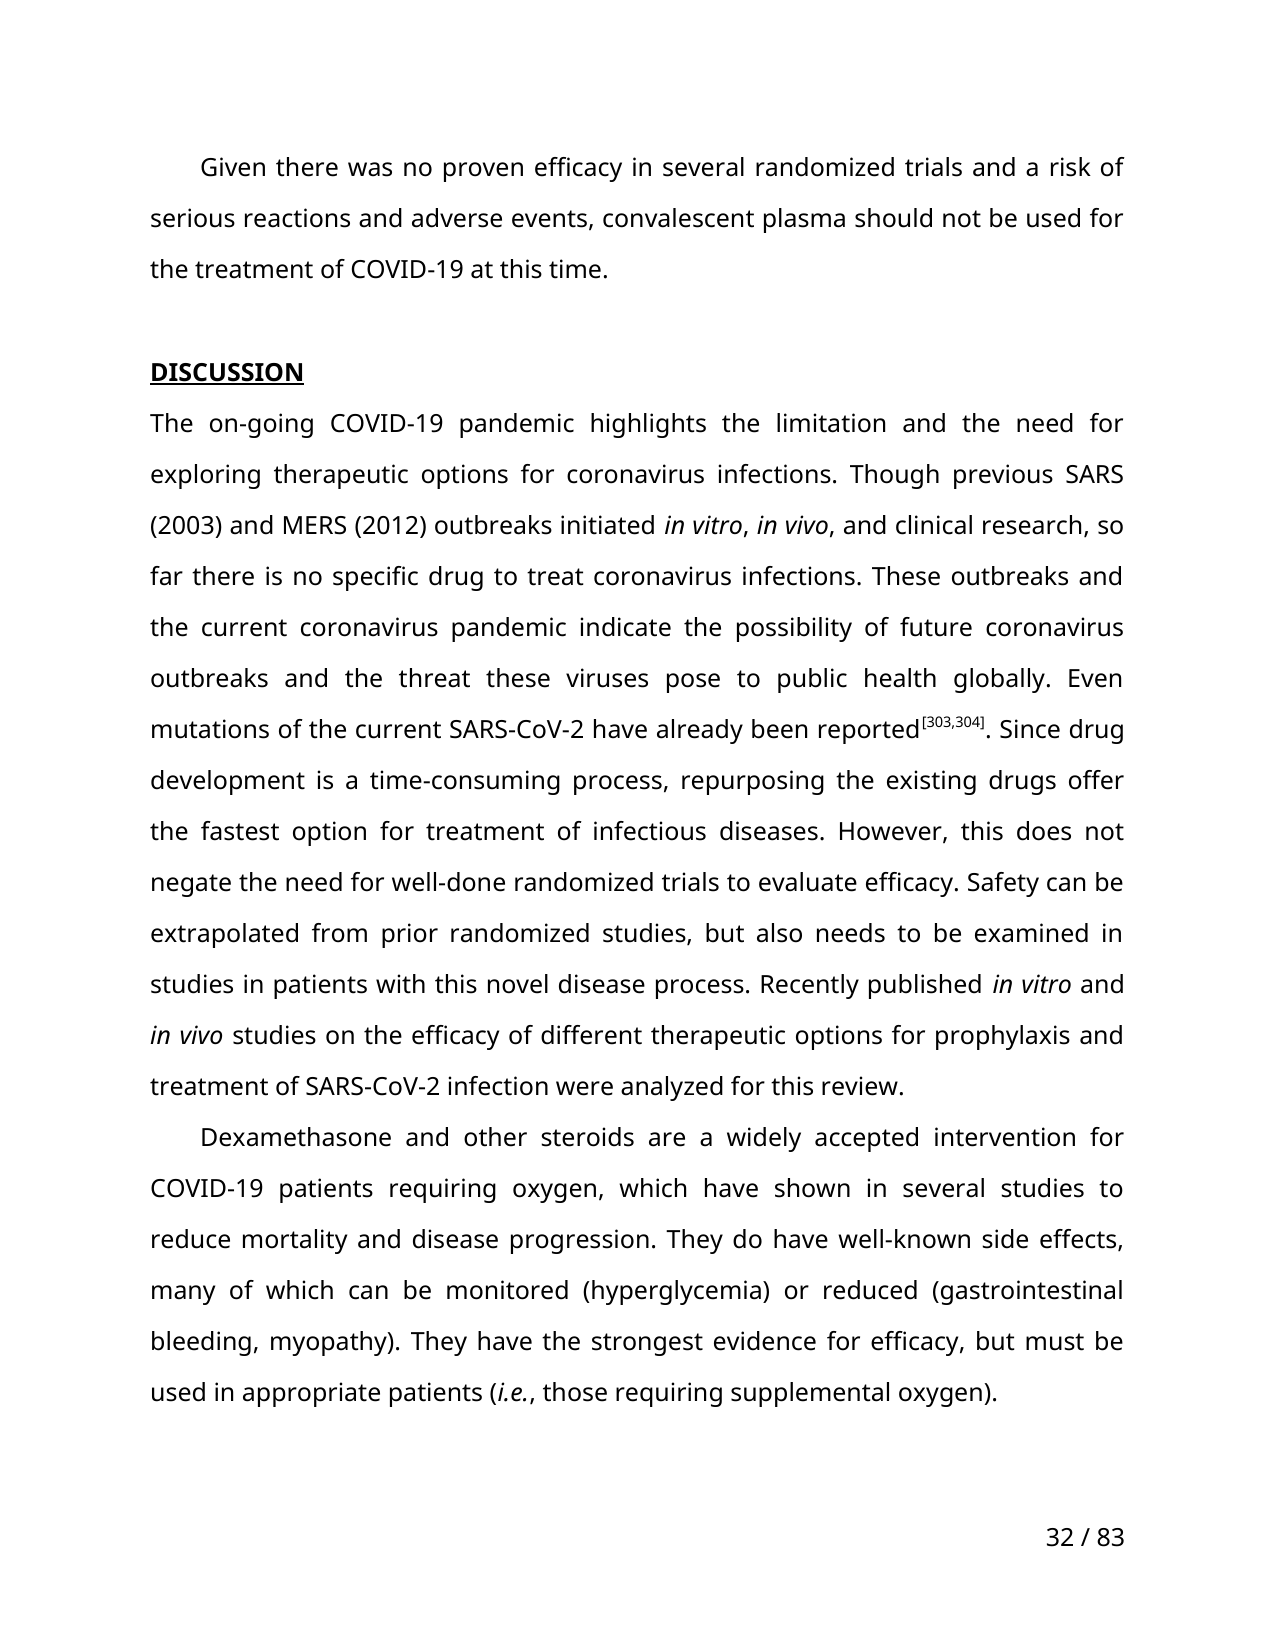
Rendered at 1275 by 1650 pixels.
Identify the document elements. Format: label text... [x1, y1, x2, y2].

text Dexamethasone and other steroids are a widely accepted intervention for COVID-19 patients requiring oxygen, which have shown in several studies to reduce mortality and disease progression. They do have well-known side effects, many of which can be monitored (hyperglycemia) or reduced (gastrointestinal bleeding, myopathy). They have the strongest evidence for efficacy, but must be used in appropriate patients (i.e., those requiring supplemental oxygen). [150, 1120, 1125, 1409]
text Given there was no proven efficacy in several randomized trials and a risk of serious reactions and adverse events, convalescent plasma should not be used for the treatment of COVID-19 at this time. [150, 150, 1125, 286]
text The on-going COVID-19 pandemic highlights the limitation and the need for exploring therapeutic options for coronavirus infections. Though previous SARS (2003) and MERS (2012) outbreaks initiated in vitro, in vivo, and clinical research, so far there is no specific drug to treat coronavirus infections. These outbreaks and the current coronavirus pandemic indicate the possibility of future coronavirus outbreaks and the threat these viruses pose to public health globally. Even mutations of the current SARS-CoV-2 have already been reported[303,304]. Since drug development is a time-consuming process, repurposing the existing drugs offer the fastest option for treatment of infectious diseases. However, this does not negate the need for well-done randomized trials to evaluate efficacy. Safety can be extrapolated from prior randomized studies, but also needs to be examined in studies in patients with this novel disease process. Recently published in vitro and in vivo studies on the efficacy of different therapeutic options for prophylaxis and treatment of SARS-CoV-2 infection were analyzed for this review. [150, 405, 1125, 1103]
text Discussion [150, 354, 1125, 388]
